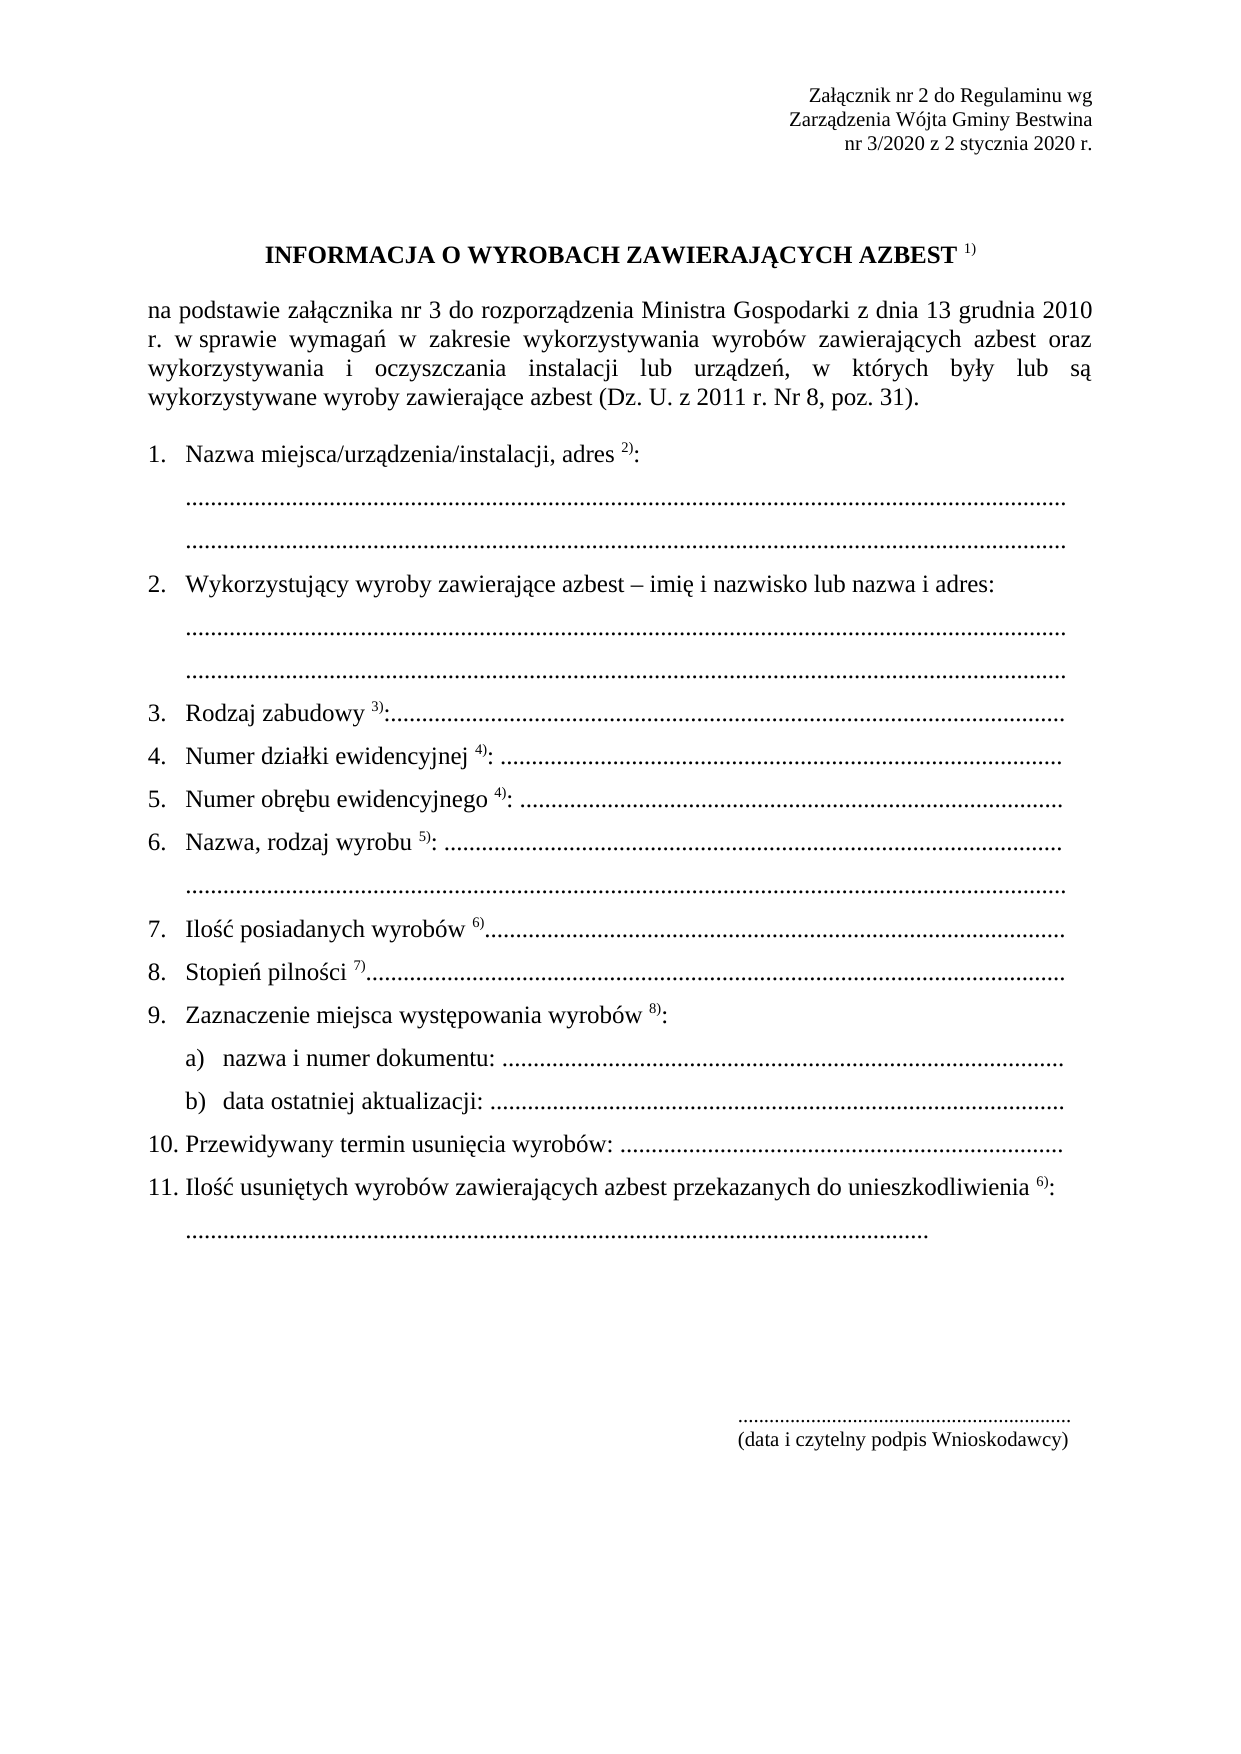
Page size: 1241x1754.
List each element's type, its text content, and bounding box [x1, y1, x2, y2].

text INFORMACJA O WYROBACH ZAWIERAJĄCYCH AZBEST 1) [148, 240, 1092, 269]
text ............................................................................................................................................. [148, 612, 1092, 641]
list Zaznaczenie miejsca występowania wyrobów 8): [148, 1000, 1092, 1029]
text ............................................................................................................................................. [185, 482, 1092, 511]
list Przewidywany termin usunięcia wyrobów: ....................................................................... [148, 1129, 1092, 1158]
list Wykorzystujący wyroby zawierające azbest – imię i nazwisko lub nazwa i adres: [148, 569, 1092, 597]
text (data i czytelny podpis Wnioskodawcy) [664, 1427, 1092, 1451]
text Zarządzenia Wójta Gminy Bestwina [674, 107, 1092, 131]
text ....................................................................................................................... [185, 1216, 1092, 1244]
text Załącznik nr 2 do Regulaminu wg [516, 83, 1092, 107]
list Rodzaj zabudowy 3):............................................................................................................ [148, 698, 1092, 727]
list Nazwa miejsca/urządzenia/instalacji, adres 2): [148, 439, 1092, 468]
list Numer działki ewidencyjnej 4): .......................................................................................... [148, 741, 1092, 770]
list Ilość usuniętych wyrobów zawierających azbest przekazanych do unieszkodliwienia 6): [148, 1172, 1092, 1201]
list Nazwa, rodzaj wyrobu 5): ................................................................................................... [148, 827, 1092, 856]
list Numer obrębu ewidencyjnego 4): ....................................................................................... [148, 784, 1092, 813]
text ............................................................................................................................................. [148, 655, 1092, 684]
text ............................................................................................................................................. [148, 871, 1092, 899]
text na podstawie załącznika nr 3 do rozporządzenia Ministra Gospodarki z dnia 13 grudnia 2010 r. w sprawie wymagań w zakresie wykorzystywania wyrobów zawierających azbest oraz wykorzystywania i oczyszczania instalacji lub urządzeń, w których były lub są wykorzystywane wyroby zawierające azbest (Dz. U. z 2011 r. Nr 8, poz. 31). [148, 296, 1092, 411]
list Ilość posiadanych wyrobów 6)............................................................................................. [148, 914, 1092, 942]
text ............................................................................................................................................. [148, 526, 1092, 554]
list data ostatniej aktualizacji: ............................................................................................ [185, 1086, 1092, 1115]
list nazwa i numer dokumentu: .......................................................................................... [185, 1043, 1092, 1072]
list Stopień pilności 7)................................................................................................................ [148, 957, 1092, 986]
text nr 3/2020 z 2 stycznia 2020 r. [674, 131, 1092, 155]
text ................................................................ [738, 1403, 1092, 1427]
